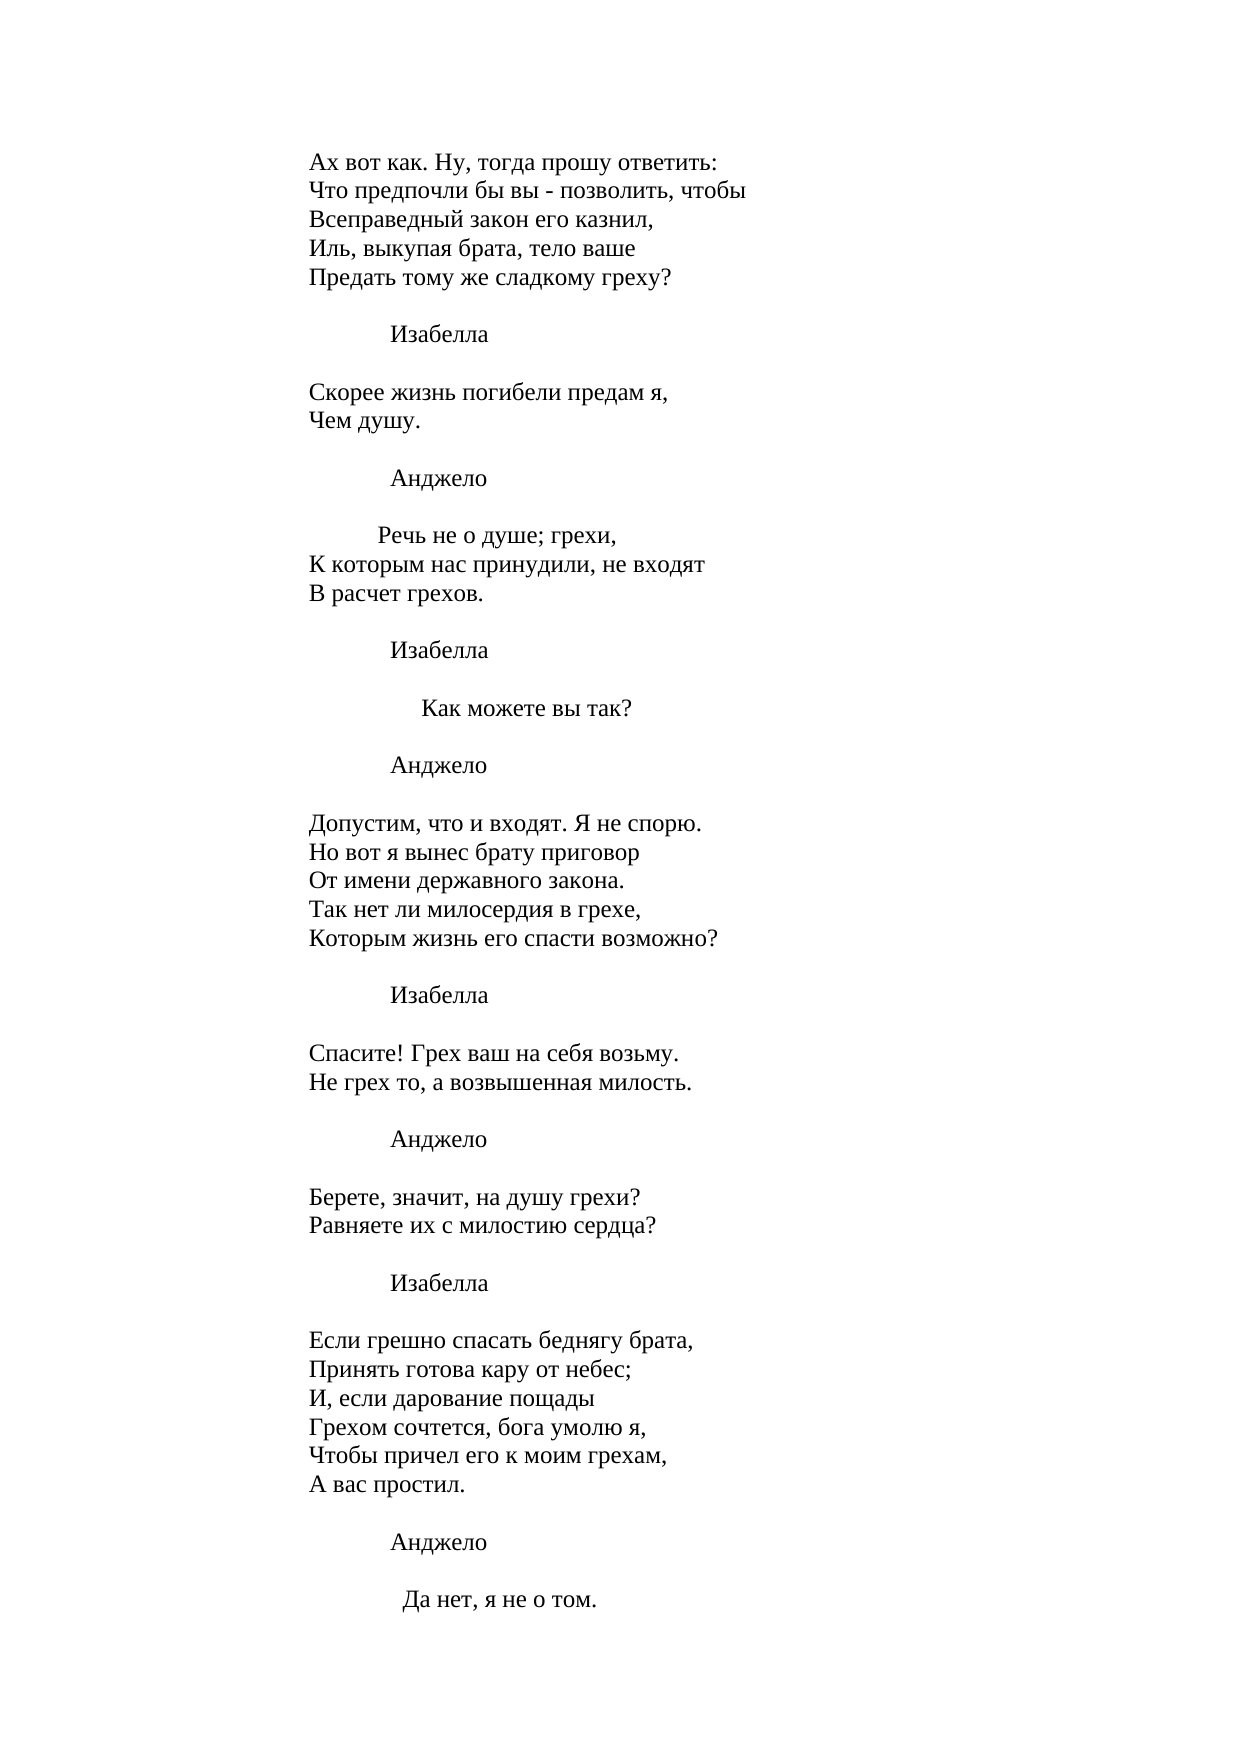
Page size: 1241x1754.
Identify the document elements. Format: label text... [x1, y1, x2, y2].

text Принять готова кару от небес; [177, 1354, 1152, 1383]
text Всеправедный закон его казнил, [177, 204, 1152, 233]
text Чтобы причел его к моим грехам, [177, 1441, 1152, 1469]
text Речь не о душе; грехи, [177, 521, 1152, 549]
text А вас простил. [177, 1469, 1152, 1498]
text Скорее жизнь погибели предам я, [177, 377, 1152, 406]
text Изабелла [177, 1268, 1152, 1297]
text Изабелла [177, 636, 1152, 664]
text Не грех то, а возвышенная милость. [177, 1067, 1152, 1096]
text Что предпочли бы вы - позволить, чтобы [177, 176, 1152, 204]
text Анджело [177, 1124, 1152, 1153]
text Иль, выкупая брата, тело ваше [177, 233, 1152, 262]
text Которым жизнь его спасти возможно? [177, 923, 1152, 952]
text Ах вот как. Ну, тогда прошу ответить: [177, 147, 1152, 176]
text Берете, значит, на душу грехи? [177, 1182, 1152, 1211]
text В расчет грехов. [177, 578, 1152, 607]
text Равняете их с милостию сердца? [177, 1211, 1152, 1239]
text Как можете вы так? [177, 693, 1152, 722]
text Изабелла [177, 981, 1152, 1009]
text И, если дарование пощады [177, 1383, 1152, 1412]
text Спасите! Грех ваш на себя возьму. [177, 1038, 1152, 1067]
text Но вот я вынес брату приговор [177, 837, 1152, 866]
text Грехом сочтется, бога умолю я, [177, 1412, 1152, 1441]
text Если грешно спасать беднягу брата, [177, 1326, 1152, 1354]
text Анджело [177, 751, 1152, 779]
text От имени державного закона. [177, 866, 1152, 894]
text Предать тому же сладкому греху? [177, 262, 1152, 291]
text Так нет ли милосердия в грехе, [177, 894, 1152, 923]
text Изабелла [177, 319, 1152, 348]
text Чем душу. [177, 406, 1152, 434]
text Анджело [177, 1527, 1152, 1556]
text Допустим, что и входят. Я не спорю. [177, 808, 1152, 837]
text Анджело [177, 463, 1152, 492]
text Да нет, я не о том. [177, 1584, 1152, 1613]
text К которым нас принудили, не входят [177, 549, 1152, 578]
